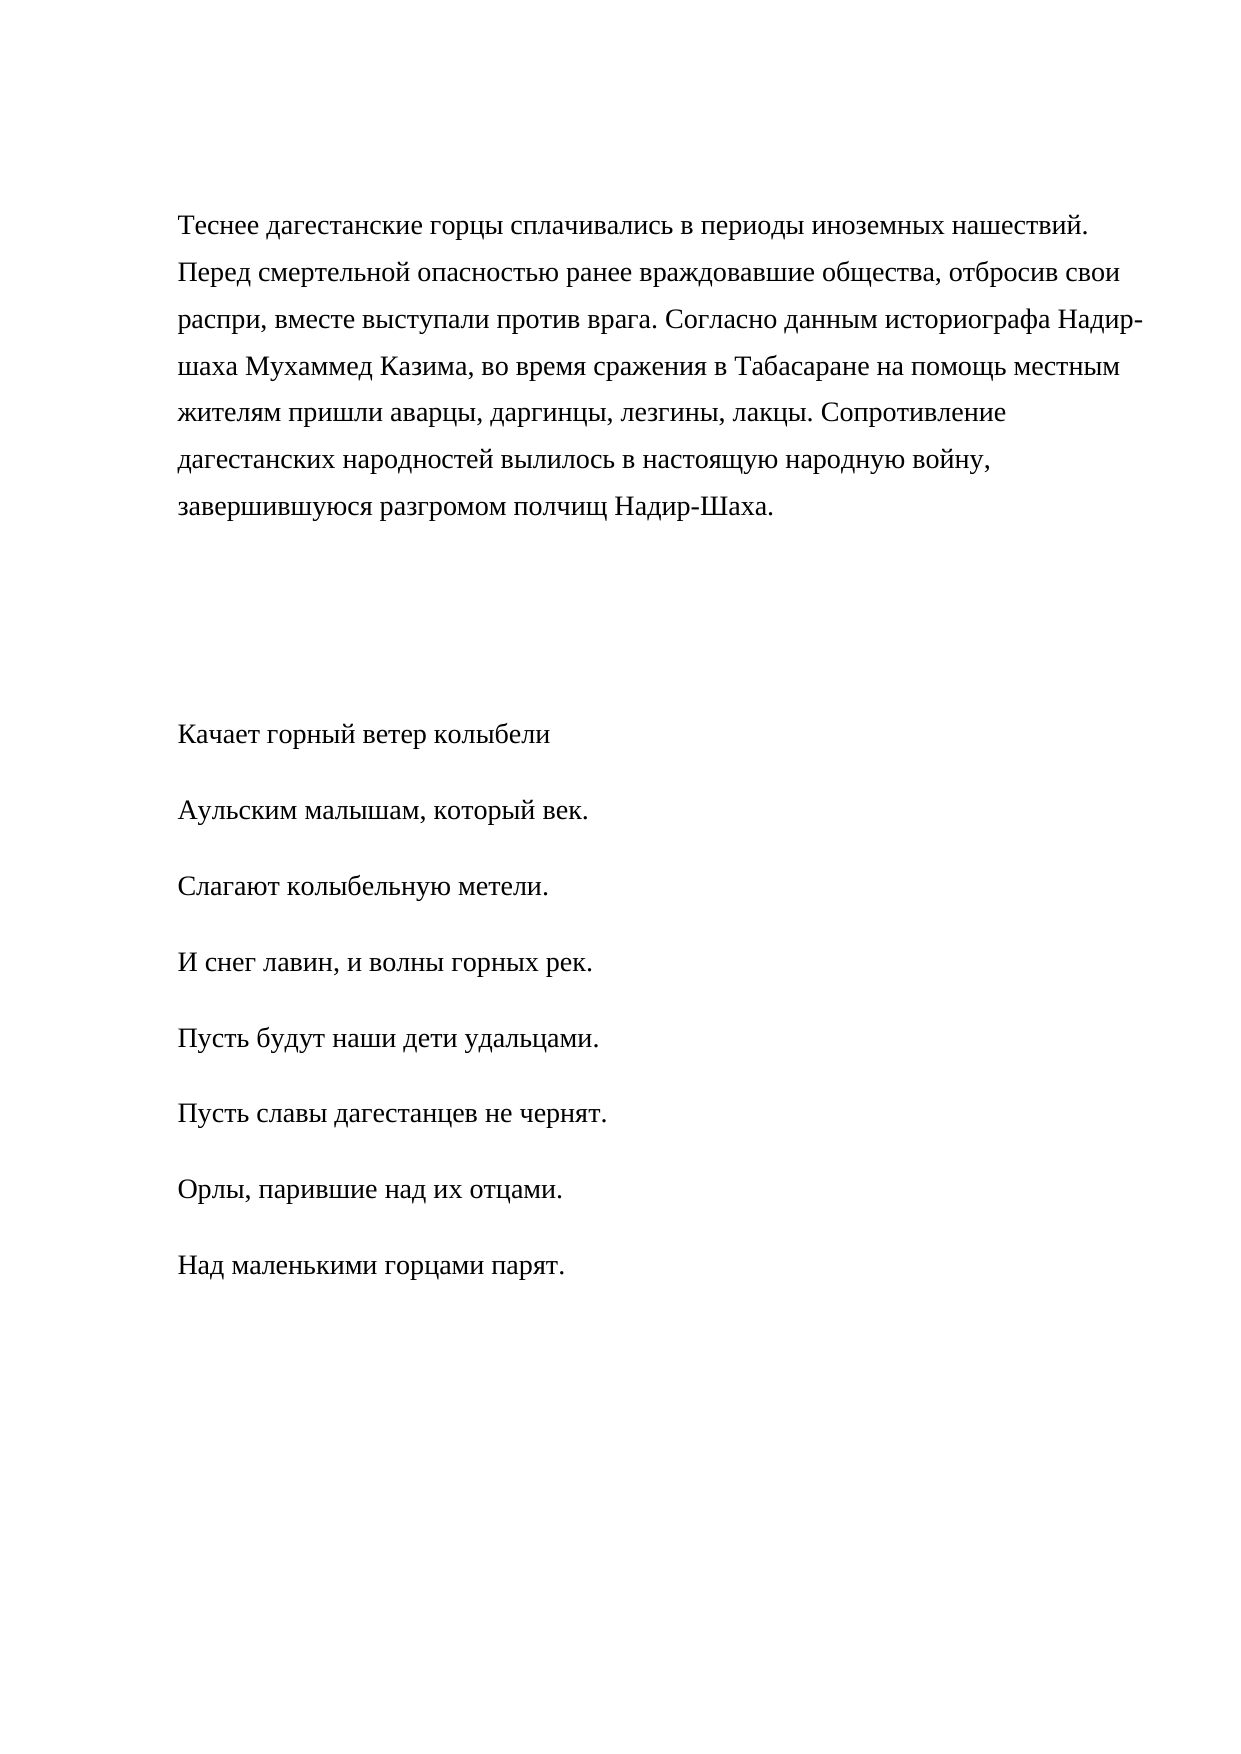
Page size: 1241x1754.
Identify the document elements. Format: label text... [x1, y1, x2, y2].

text Качает горный ветер колыбели [177, 702, 1152, 749]
text Пусть славы дагестанцев не чернят. [177, 1082, 1152, 1129]
text Аульским малышам, который век. [177, 778, 1152, 825]
text Орлы, парившие над их отцами. [177, 1158, 1152, 1205]
text Пусть будут наши дети удальцами. [177, 1006, 1152, 1053]
text Теснее дагестанские горцы сплачивались в периоды иноземных нашествий. Перед смертельной опасностью ранее враждовавшие общества, отбросив свои распри, вместе выступали против врага. Согласно данным историографа Надир-шаха Мухаммед Казима, во время сражения в Табасаране на помощь местным жителям пришли аварцы, даргинцы, лезгины, лакцы. Сопротивление дагестанских народностей вылилось в настоящую народную войну, завершившуюся разгромом полчищ Надир-Шаха. [177, 194, 1152, 521]
text Слагают колыбельную метели. [177, 854, 1152, 901]
text Над маленькими горцами парят. [177, 1234, 1152, 1281]
text И снег лавин, и волны горных рек. [177, 930, 1152, 977]
